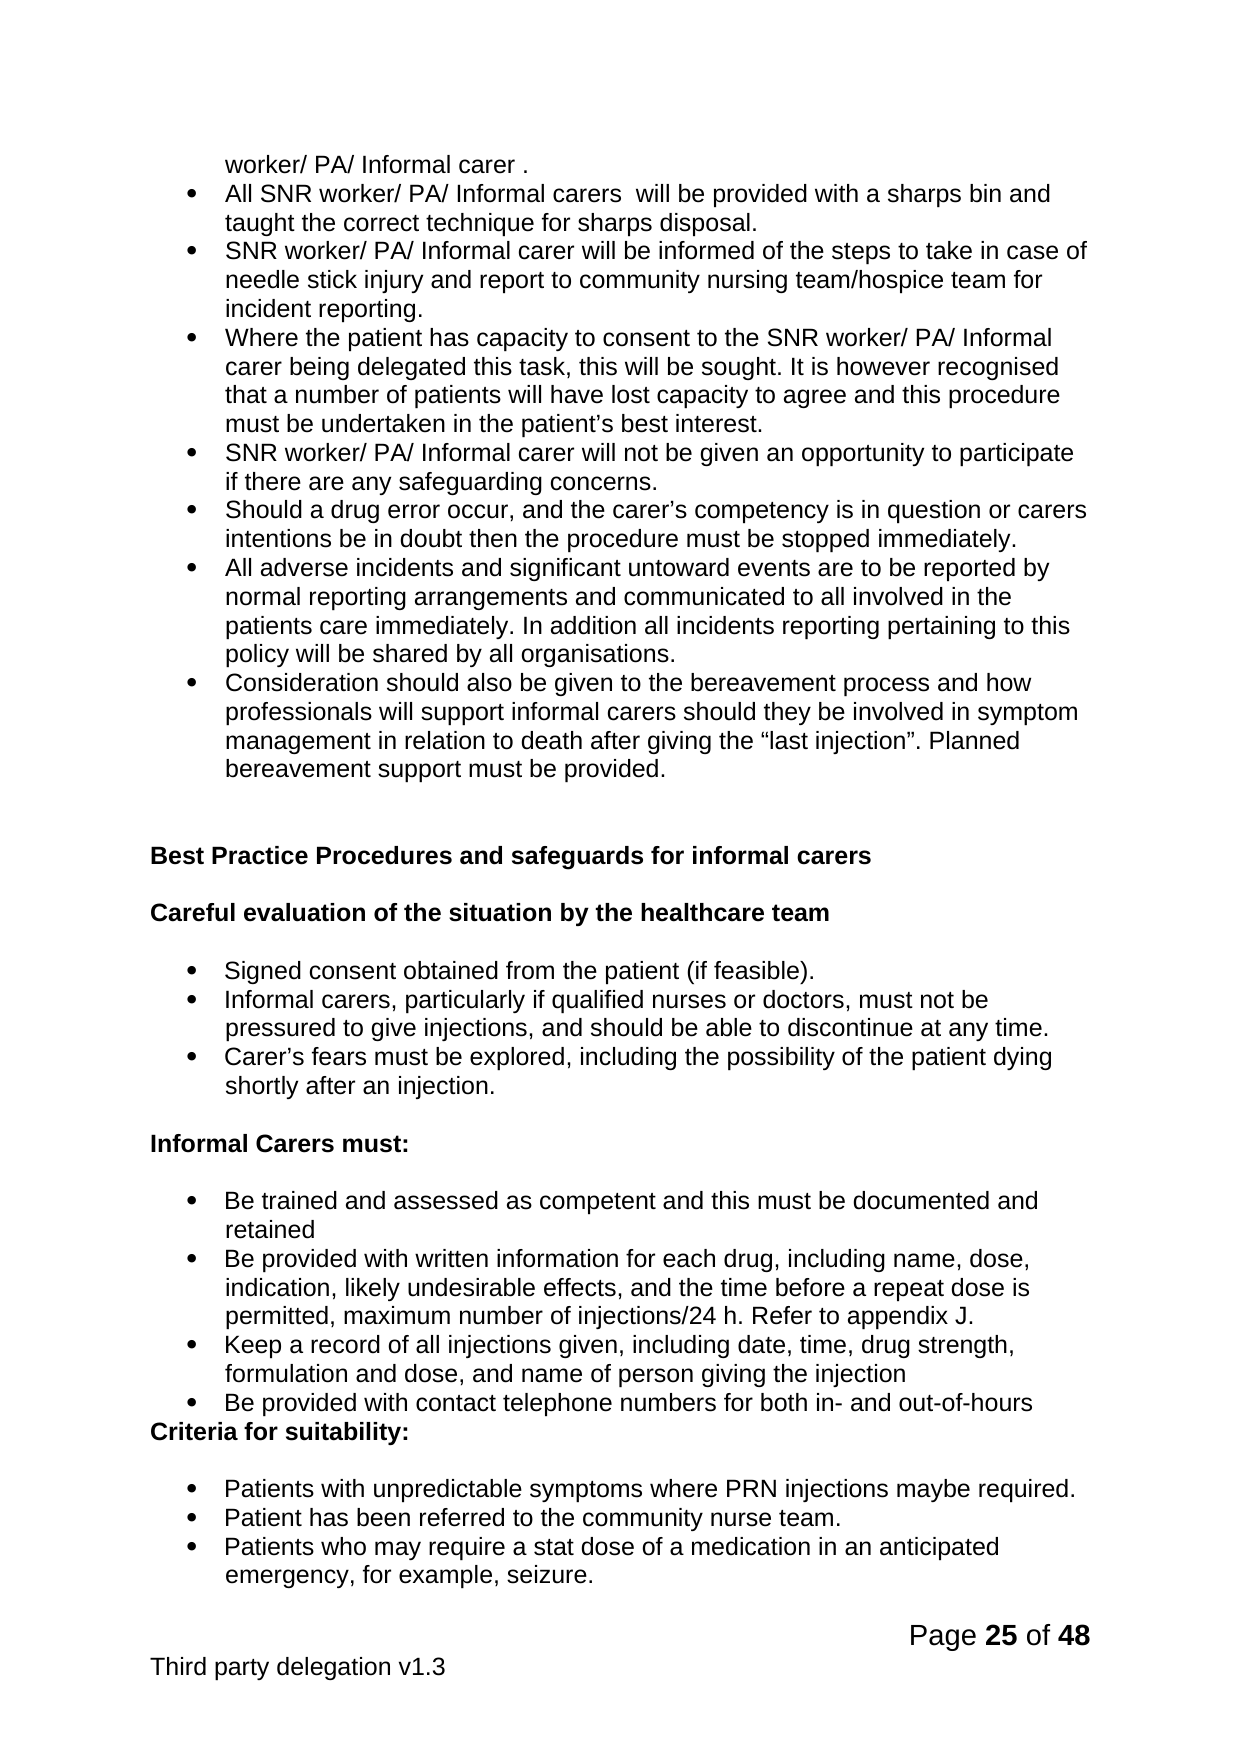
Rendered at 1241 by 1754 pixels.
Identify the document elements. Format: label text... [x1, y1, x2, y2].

list Should a drug error occur, and the carer’s competency is in question or carers intentions be in doubt then the procedure must be stopped immediately. [187, 495, 1090, 553]
list SNR worker/ PA/ Informal carer will be informed of the steps to take in case of needle stick injury and report to community nursing team/hospice team for incident reporting. [187, 236, 1090, 323]
list SNR worker/ PA/ Informal carer will not be given an opportunity to participate if there are any safeguarding concerns. [187, 438, 1090, 495]
list Signed consent obtained from the patient (if feasible). [187, 956, 1090, 984]
list Keep a record of all injections given, including date, time, drug strength, formulation and dose, and name of person giving the injection [187, 1330, 1090, 1388]
list Patient has been referred to the community nurse team. [187, 1503, 1090, 1532]
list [187, 150, 1090, 179]
text Best Practice Procedures and safeguards for informal carers [150, 841, 1090, 869]
list Consideration should also be given to the bereavement process and how professionals will support informal carers should they be involved in symptom management in relation to death after giving the “last injection”. Planned bereavement support must be provided. [187, 668, 1090, 783]
list Be provided with written information for each drug, including name, dose, indication, likely undesirable effects, and the time before a repeat dose is permitted, maximum number of injections/24 h. Refer to appendix J. [187, 1244, 1090, 1330]
list Patients who may require a stat dose of a medication in an anticipated emergency, for example, seizure. [187, 1532, 1090, 1589]
list Be provided with contact telephone numbers for both in- and out-of-hours [187, 1388, 1090, 1416]
list All adverse incidents and significant untoward events are to be reported by normal reporting arrangements and communicated to all involved in the patients care immediately. In addition all incidents reporting pertaining to this policy will be shared by all organisations. [187, 553, 1090, 668]
text Criteria for suitability: [150, 1416, 1090, 1445]
list All SNR worker/ PA/ Informal carers will be provided with a sharps bin and taught the correct technique for sharps disposal. [187, 179, 1090, 236]
list Where the patient has capacity to consent to the SNR worker/ PA/ Informal carer being delegated this task, this will be sought. It is however recognised that a number of patients will have lost capacity to agree and this procedure must be undertaken in the patient’s best interest. [187, 323, 1090, 438]
text Careful evaluation of the situation by the healthcare team [150, 898, 1090, 927]
list Be trained and assessed as competent and this must be documented and retained [187, 1186, 1090, 1244]
list Patients with unpredictable symptoms where PRN injections maybe required. [187, 1474, 1090, 1503]
text Informal Carers must: [150, 1128, 1090, 1157]
list Informal carers, particularly if qualified nurses or doctors, must not be pressured to give injections, and should be able to discontinue at any time. [187, 984, 1090, 1042]
list Carer’s fears must be explored, including the possibility of the patient dying shortly after an injection. [187, 1042, 1090, 1100]
